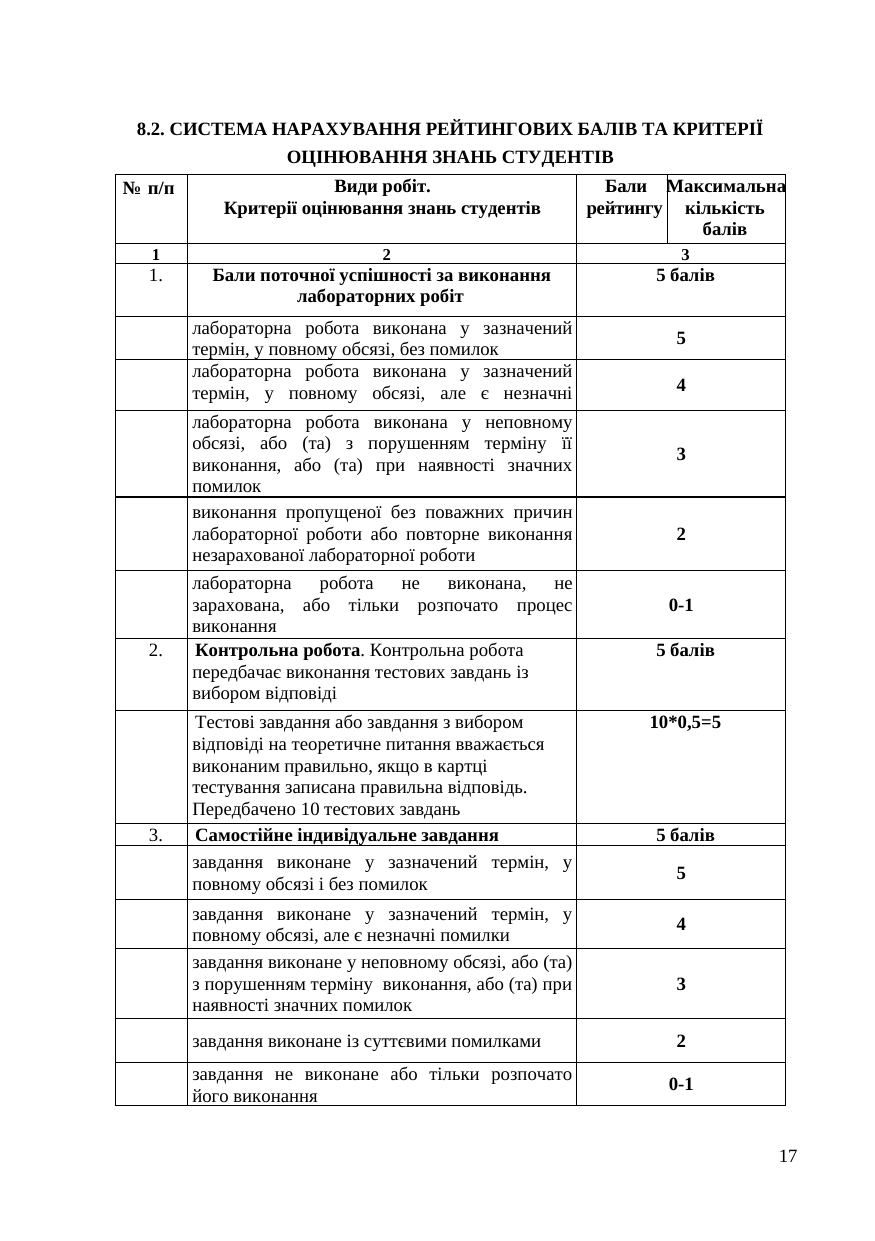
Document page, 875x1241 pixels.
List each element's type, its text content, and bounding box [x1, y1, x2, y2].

table_cell виконання пропущеної без поважних причин лабораторної роботи або повторне виконання незарахованої лабораторної роботи [188, 498, 576, 570]
table_cell завдання виконане із суттєвими помилками [188, 1019, 576, 1062]
table_cell 3 [577, 411, 785, 496]
table_cell завдання виконане у зазначений термін, у повному обсязі, але є незначні помилки [188, 900, 576, 948]
table_cell завдання виконане у зазначений термін, у повному обсязі і без помилок [188, 846, 576, 899]
table_cell 2 [577, 1019, 785, 1062]
table_header Бали рейтингу [577, 175, 667, 243]
table_cell 0-1 [577, 1063, 785, 1105]
table_cell [116, 498, 187, 570]
table_cell [116, 949, 187, 1018]
table_cell 10*0,5=5 [577, 711, 785, 823]
table_cell 4 [577, 360, 785, 410]
table_cell [116, 360, 187, 410]
table_cell [116, 317, 187, 359]
table_header № п/п [116, 175, 187, 243]
table_cell [116, 846, 187, 899]
table_cell лабораторна робота виконана у неповному обсязі, або (та) з порушенням терміну її виконання, або (та) при наявності значних помилок [188, 411, 576, 496]
table_cell [116, 571, 187, 638]
table_cell лабораторна робота виконана у зазначений термін, у повному обсязі, але є незначні помилки [188, 360, 576, 410]
table_cell 2. [116, 639, 187, 710]
table_cell [116, 711, 187, 823]
table_cell завдання не виконане або тільки розпочато його виконання [188, 1063, 576, 1105]
table_cell 5 балів [577, 264, 785, 316]
table_cell [116, 411, 187, 496]
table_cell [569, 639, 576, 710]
table_cell лабораторна робота виконана у зазначений термін, у повному обсязі, без помилок [188, 317, 576, 359]
table_cell 2 [577, 498, 785, 570]
table_cell лабораторна робота не виконана, не зарахована, або тільки розпочато процес виконання [188, 571, 576, 638]
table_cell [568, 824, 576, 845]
table_cell 5 балів [577, 639, 785, 710]
table_cell [116, 900, 187, 948]
table_cell 4 [577, 900, 785, 948]
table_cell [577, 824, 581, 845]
table_header Види робіт. Критерії оцінювання знань студентів [188, 175, 576, 243]
table_cell 0-1 [577, 571, 785, 638]
table_cell завдання виконане у неповному обсязі, або (та) з порушенням терміну виконання, або (та) при наявності значних помилок [188, 949, 576, 1018]
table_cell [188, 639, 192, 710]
table_cell Бали поточної успішності за виконання лабораторних робіт [188, 264, 576, 316]
table_cell 5 [577, 846, 785, 899]
table_cell 1. [116, 264, 187, 316]
table_cell [116, 1063, 187, 1105]
table_cell Тестові завдання або завдання з вибором відповіді на теоретичне питання вважається виконаним правильно, якщо в картці тестування записана правильна відповідь. Передбачено 10 тестових завдань [188, 711, 576, 823]
table_cell [116, 1019, 187, 1062]
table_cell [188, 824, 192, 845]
text 8.2. Система нарахування рейтингових балів ТА КРИТЕРІЇ ОЦІНЮВАННЯ ЗНАНЬ СТУДЕНТІВ [103, 118, 797, 168]
table_cell 5 [577, 317, 785, 359]
table_cell 3 [577, 949, 785, 1018]
